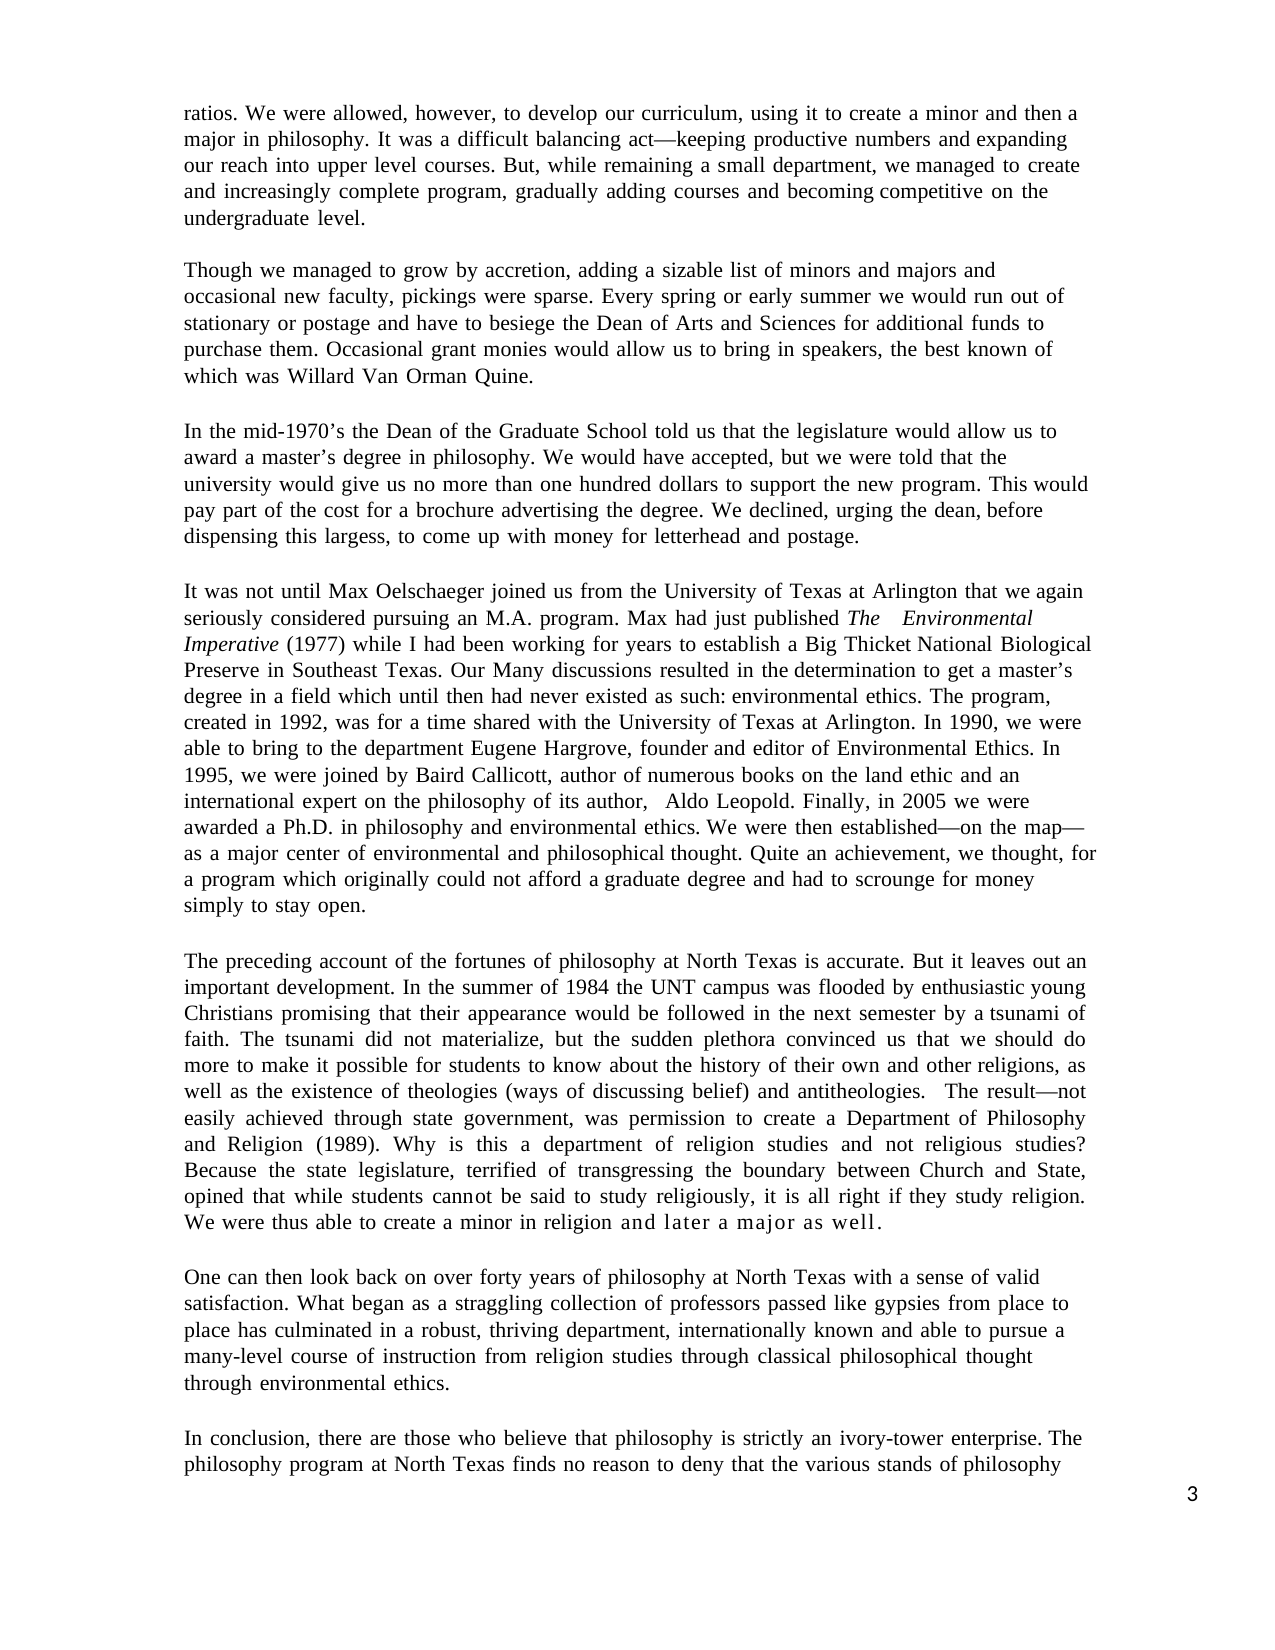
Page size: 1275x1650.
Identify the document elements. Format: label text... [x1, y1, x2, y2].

text Though we managed to grow by accretion, adding a sizable list of minors and majors and occasional new faculty, pickings were sparse. Every spring or early summer we would run out of stationary or postage and have to besiege the Dean of Arts and Sciences for additional funds to purchase them. Occasional grant monies would allow us to bring in speakers, the best known of which was Willard Van Orman Quine. [184, 257, 1090, 388]
text It was not until Max Oelschaeger joined us from the University of Texas at Arlington that we again seriously considered pursuing an M.A. program. Max had just published The Environmental Imperative (1977) while I had been working for years to establish a Big Thicket National Biological Preserve in Southeast Texas. Our Many discussions resulted in the determination to get a master’s degree in a field which until then had never existed as such: environmental ethics. The program, created in 1992, was for a time shared with the University of Texas at Arlington. In 1990, we were able to bring to the department Eugene Hargrove, founder and editor of Environmental Ethics. In 1995, we were joined by Baird Callicott, author of numerous books on the land ethic and an international expert on the philosophy of its author, Aldo Leopold. Finally, in 2005 we were awarded a Ph.D. in philosophy and environmental ethics. We were then established—on the map—as a major center of environmental and philosophical thought. Quite an achievement, we thought, for a program which originally could not afford a graduate degree and had to scrounge for money simply to stay open. [184, 578, 1099, 917]
text The preceding account of the fortunes of philosophy at North Texas is accurate. But it leaves out an important development. In the summer of 1984 the UNT campus was flooded by enthusiastic young Christians promising that their appearance would be followed in the next semester by a tsunami of faith. The tsunami did not materialize, but the sudden plethora convinced us that we should do more to make it possible for students to know about the history of their own and other religions, as well as the existence of theologies (ways of discussing belief) and antitheologies. The result—not easily achieved through state government, was permission to create a Department of Philosophy and Religion (1989). Why is this a department of religion studies and not religious studies? Because the state legislature, terrified of transgressing the boundary between Church and State, opined that while students cannot be said to study religiously, it is all right if they study religion. We were thus able to create a minor in religion and later a major as well. [184, 948, 1087, 1234]
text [184, 100, 1088, 230]
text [184, 1425, 1090, 1476]
text In the mid-1970’s the Dean of the Graduate School told us that the legislature would allow us to award a master’s degree in philosophy. We would have accepted, but we were told that the university would give us no more than one hundred dollars to support the new program. This would pay part of the cost for a brochure advertising the degree. We declined, urging the dean, before dispensing this largess, to come up with money for letterhead and postage. [184, 418, 1097, 549]
text One can then look back on over forty years of philosophy at North Texas with a sense of valid satisfaction. What began as a straggling collection of professors passed like gypsies from place to place has culminated in a robust, thriving department, internationally known and able to pursue a many-level course of instruction from religion studies through classical philosophical thought through environmental ethics. [184, 1264, 1095, 1395]
